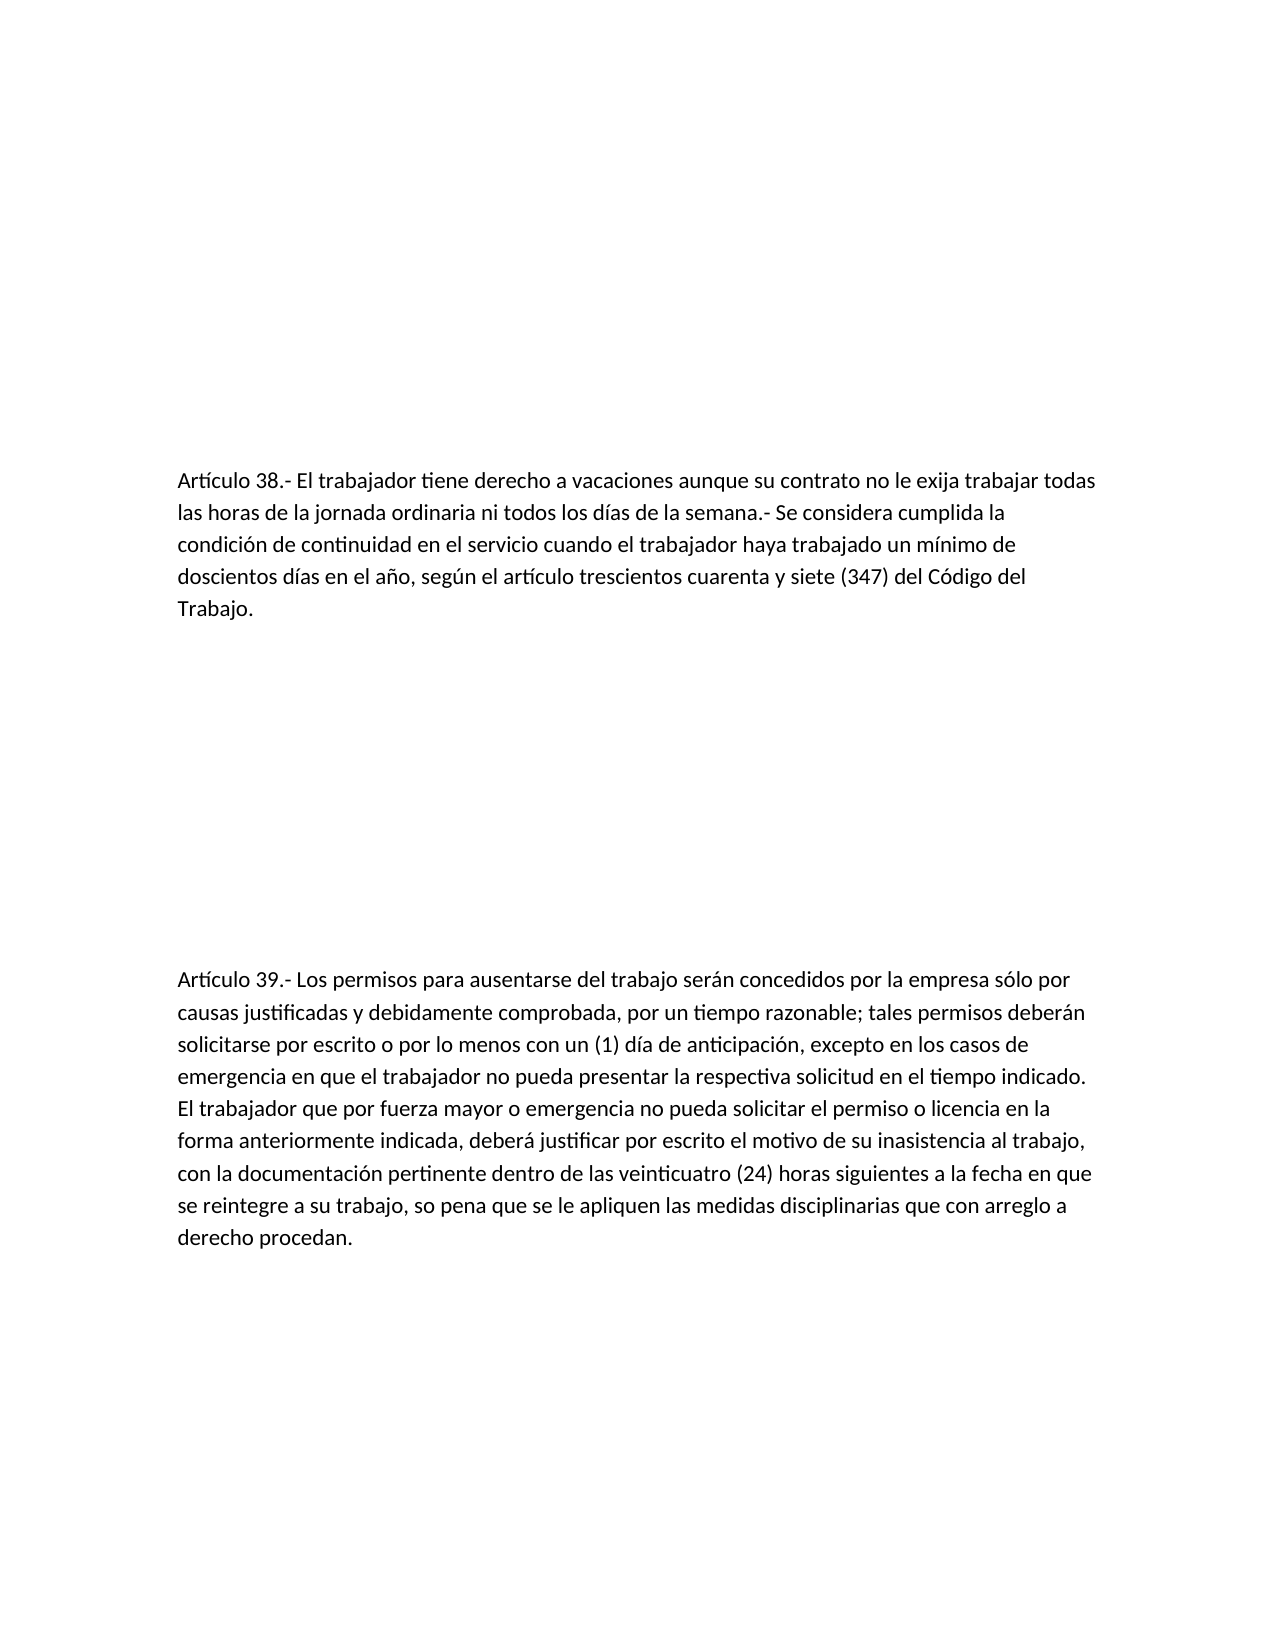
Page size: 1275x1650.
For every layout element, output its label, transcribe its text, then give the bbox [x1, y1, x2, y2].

text Artículo 39.- Los permisos para ausentarse del trabajo serán concedidos por la empresa sólo por causas justificadas y debidamente comprobada, por un tiempo razonable; tales permisos deberán solicitarse por escrito o por lo menos con un (1) día de anticipación, excepto en los casos de emergencia en que el trabajador no pueda presentar la respectiva solicitud en el tiempo indicado. El trabajador que por fuerza mayor o emergencia no pueda solicitar el permiso o licencia en la forma anteriormente indicada, deberá justificar por escrito el motivo de su inasistencia al trabajo, con la documentación pertinente dentro de las veinticuatro (24) horas siguientes a la fecha en que se reintegre a su trabajo, so pena que se le apliquen las medidas disciplinarias que con arreglo a derecho procedan. [177, 966, 1098, 1251]
text Artículo 38.- El trabajador tiene derecho a vacaciones aunque su contrato no le exija trabajar todas las horas de la jornada ordinaria ni todos los días de la semana.- Se considera cumplida la condición de continuidad en el servicio cuando el trabajador haya trabajado un mínimo de doscientos días en el año, según el artículo trescientos cuarenta y siete (347) del Código del Trabajo. [177, 466, 1098, 622]
